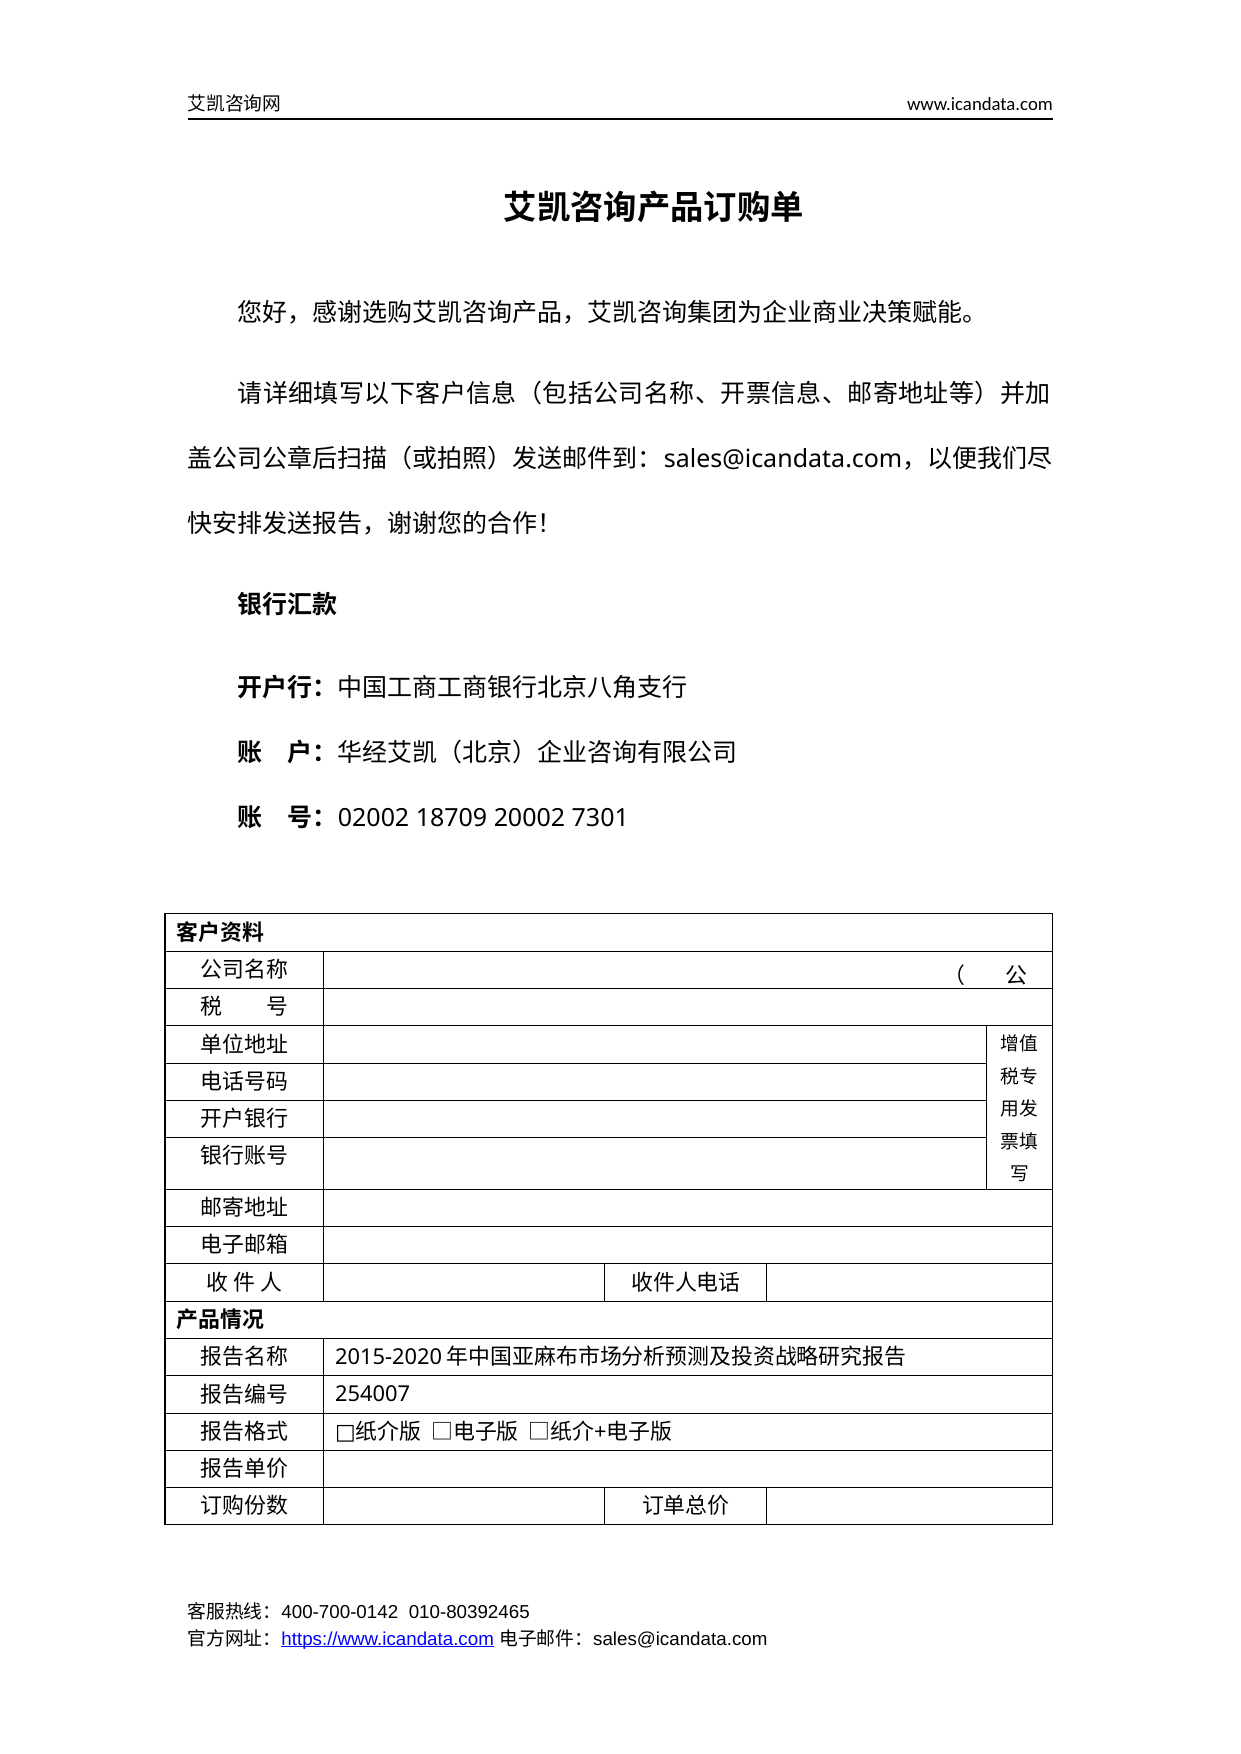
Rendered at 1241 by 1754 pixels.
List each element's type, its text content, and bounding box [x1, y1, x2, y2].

table_cell [324, 1190, 1052, 1226]
table_cell [324, 1064, 986, 1100]
text 账 户：华经艾凯（北京）企业咨询有限公司 [187, 718, 1053, 783]
table_cell 订单总价 [605, 1488, 766, 1524]
table_cell 增值税专用发票填写 [987, 1026, 1052, 1189]
table_cell 收 件 人 [166, 1264, 323, 1301]
table_cell [324, 1138, 986, 1189]
table_cell 报告编号 [166, 1376, 323, 1412]
text 开户行：中国工商工商银行北京八角支行 [187, 653, 1053, 718]
text 银行汇款 [187, 570, 1053, 635]
table_cell 报告名称 [166, 1339, 323, 1375]
table_cell [324, 1026, 986, 1062]
table_cell [767, 1488, 1052, 1524]
table_cell 单位地址 [166, 1026, 323, 1062]
table_cell [324, 1101, 986, 1137]
table_cell 银行账号 [166, 1138, 323, 1189]
table_cell [324, 1451, 1052, 1487]
table_cell 报告格式 [166, 1414, 323, 1450]
table_cell 邮寄地址 [166, 1190, 323, 1226]
table_cell 2015-2020年中国亚麻布市场分析预测及投资战略研究报告 [324, 1339, 1052, 1375]
table_cell [324, 952, 1052, 988]
table_cell [767, 1264, 1052, 1301]
table_cell □纸介版 □电子版 □纸介+电子版 [324, 1414, 1052, 1450]
table_cell 254007 [324, 1376, 1052, 1412]
table_cell 报告单价 [166, 1451, 323, 1487]
table_cell 产品情况 [166, 1302, 1052, 1338]
table_cell 税 号 [166, 989, 323, 1025]
text 艾凯咨询产品订购单 [187, 172, 1053, 237]
table_cell [324, 1227, 1052, 1263]
table_cell 公司名称 [166, 952, 323, 988]
text 请详细填写以下客户信息（包括公司名称、开票信息、邮寄地址等）并加盖公司公章后扫描（或拍照）发送邮件到：sales@icandata.com，以便我们尽快安排发送报告，谢谢您的合作！ [187, 359, 1053, 554]
table_cell [324, 1488, 604, 1524]
table_cell 订购份数 [166, 1488, 323, 1524]
text 账 号：02002 18709 20002 7301 [187, 783, 1053, 848]
table_cell 收件人电话 [605, 1264, 766, 1301]
table_cell 电子邮箱 [166, 1227, 323, 1263]
table_header 客户资料 [166, 914, 1052, 951]
table_cell [324, 989, 1052, 1025]
table_cell [324, 1264, 604, 1301]
table_cell 开户银行 [166, 1101, 323, 1137]
text 您好，感谢选购艾凯咨询产品，艾凯咨询集团为企业商业决策赋能。 [187, 278, 1053, 343]
table_cell 电话号码 [166, 1064, 323, 1100]
